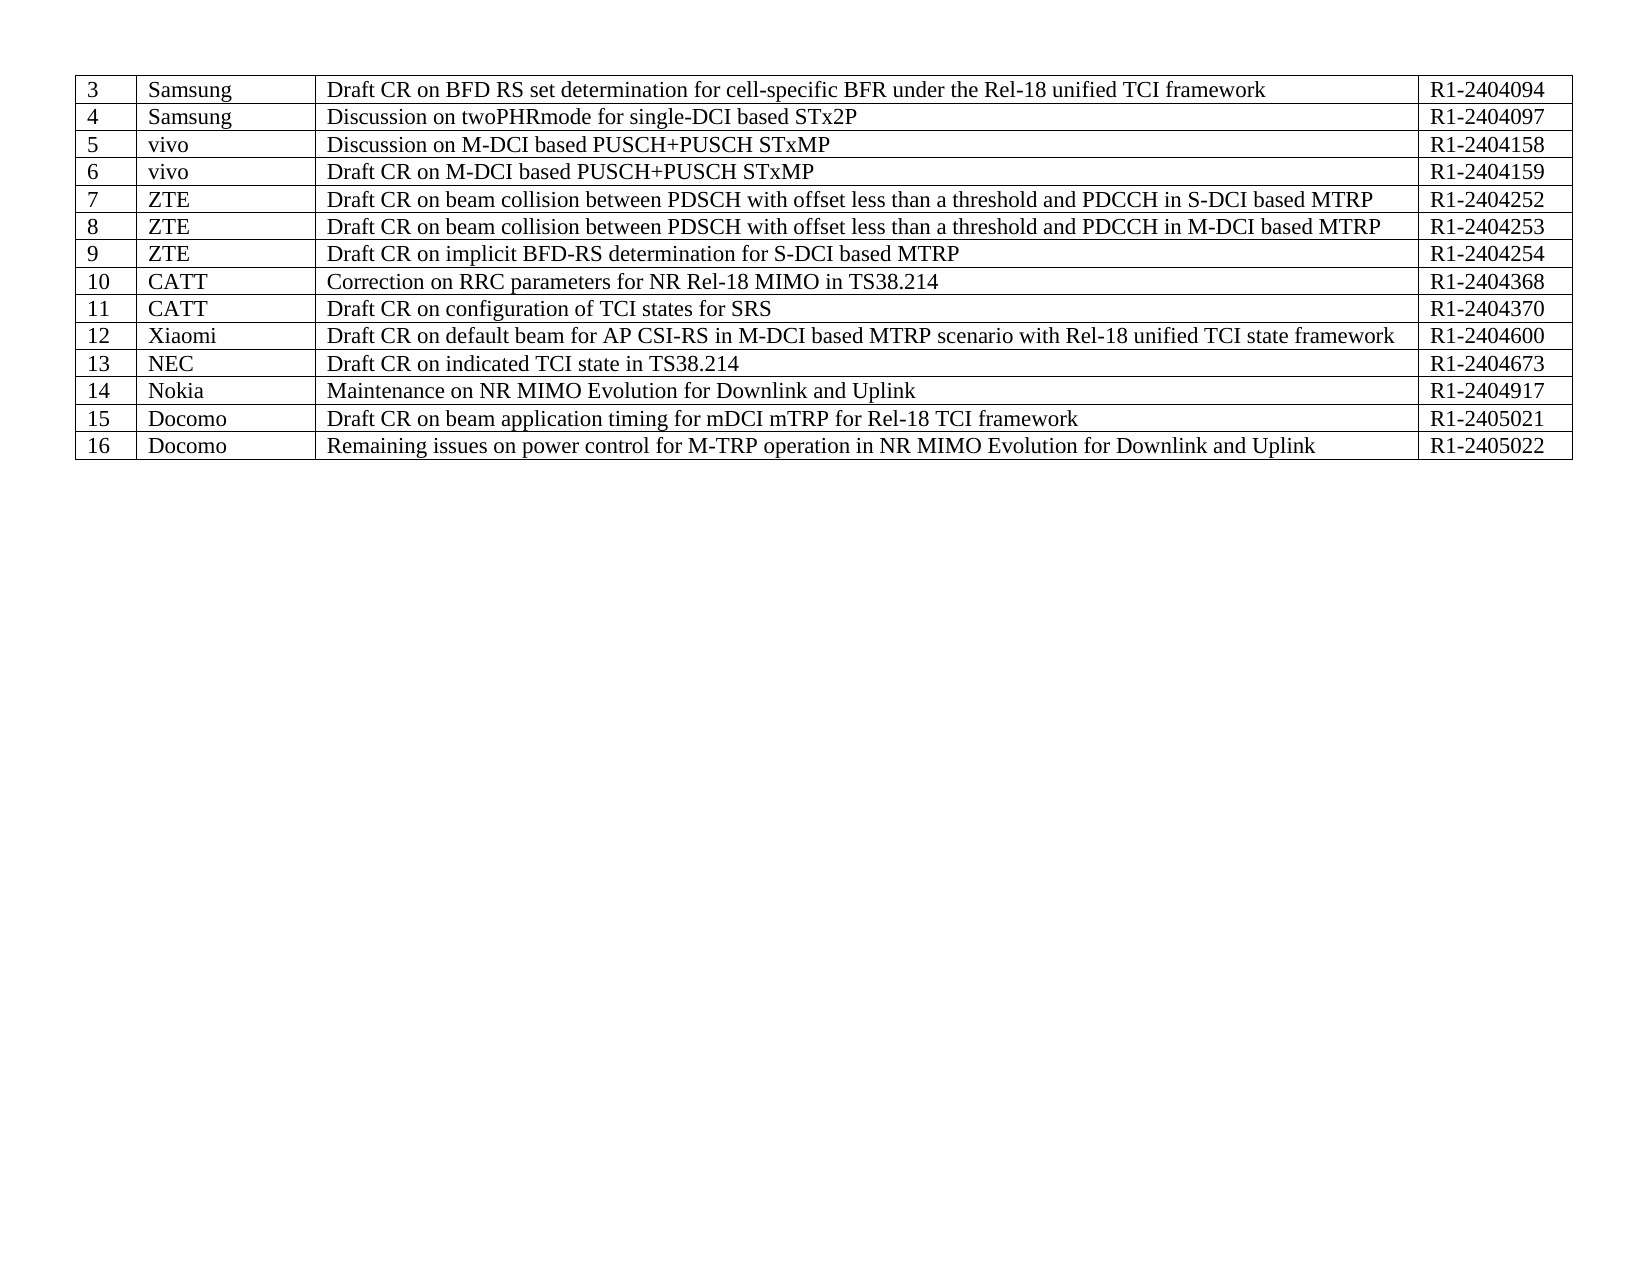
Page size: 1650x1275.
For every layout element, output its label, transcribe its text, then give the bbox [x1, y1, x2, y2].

table_cell Docomo [137, 432, 315, 458]
table_cell Draft CR on M-DCI based PUSCH+PUSCH STxMP [316, 158, 1418, 184]
table_cell 10 [76, 268, 136, 294]
table_cell 3 [76, 76, 136, 102]
table_cell 13 [76, 350, 136, 376]
table_cell R1-2404253 [1419, 213, 1572, 239]
table_cell R1-2404254 [1419, 240, 1572, 267]
table_cell Nokia [137, 377, 315, 404]
table_cell Draft CR on beam application timing for mDCI mTRP for Rel-18 TCI framework [316, 405, 1418, 431]
table_cell R1-2404600 [1419, 323, 1572, 349]
table_cell R1-2404370 [1419, 295, 1572, 322]
table_cell Correction on RRC parameters for NR Rel-18 MIMO in TS38.214 [316, 268, 1418, 294]
table_cell vivo [137, 131, 315, 157]
table_cell ZTE [137, 240, 315, 267]
table_cell R1-2405021 [1419, 405, 1572, 431]
table_cell R1-2405022 [1419, 432, 1572, 458]
table_cell Draft CR on implicit BFD-RS determination for S-DCI based MTRP [316, 240, 1418, 267]
table_cell 16 [76, 432, 136, 458]
table_cell R1-2404917 [1419, 377, 1572, 404]
table_cell CATT [137, 295, 315, 322]
table_cell R1-2404252 [1419, 186, 1572, 212]
table_cell 7 [76, 186, 136, 212]
table_cell ZTE [137, 186, 315, 212]
table_cell 15 [76, 405, 136, 431]
table_cell Discussion on twoPHRmode for single-DCI based STx2P [316, 104, 1418, 130]
table_cell 4 [76, 104, 136, 130]
table_cell Xiaomi [137, 323, 315, 349]
table_cell ZTE [137, 213, 315, 239]
table_cell Remaining issues on power control for M-TRP operation in NR MIMO Evolution for Downlink and Uplink [316, 432, 1418, 458]
table_cell R1-2404368 [1419, 268, 1572, 294]
table_cell 8 [76, 213, 136, 239]
table_cell Draft CR on configuration of TCI states for SRS [316, 295, 1418, 322]
table_cell 14 [76, 377, 136, 404]
table_cell vivo [137, 158, 315, 184]
table_cell R1-2404673 [1419, 350, 1572, 376]
table_cell Draft CR on indicated TCI state in TS38.214 [316, 350, 1418, 376]
table_cell 6 [76, 158, 136, 184]
table_cell Samsung [137, 104, 315, 130]
table_cell 5 [76, 131, 136, 157]
table_cell Draft CR on default beam for AP CSI-RS in M-DCI based MTRP scenario with Rel-18 unified TCI state framework [316, 323, 1418, 349]
table_cell R1-2404159 [1419, 158, 1572, 184]
table_cell Samsung [137, 76, 315, 102]
table_cell Maintenance on NR MIMO Evolution for Downlink and Uplink [316, 377, 1418, 404]
table_cell R1-2404094 [1419, 76, 1572, 102]
table_cell R1-2404097 [1419, 104, 1572, 130]
table_cell 11 [76, 295, 136, 322]
table_cell Docomo [137, 405, 315, 431]
table_cell NEC [137, 350, 315, 376]
table_cell Discussion on M-DCI based PUSCH+PUSCH STxMP [316, 131, 1418, 157]
table_cell 9 [76, 240, 136, 267]
table_cell Draft CR on beam collision between PDSCH with offset less than a threshold and PDCCH in M-DCI based MTRP [316, 213, 1418, 239]
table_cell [316, 76, 1418, 102]
table_cell 12 [76, 323, 136, 349]
table_cell CATT [137, 268, 315, 294]
table_cell Draft CR on beam collision between PDSCH with offset less than a threshold and PDCCH in S-DCI based MTRP [316, 186, 1418, 212]
table_cell R1-2404158 [1419, 131, 1572, 157]
